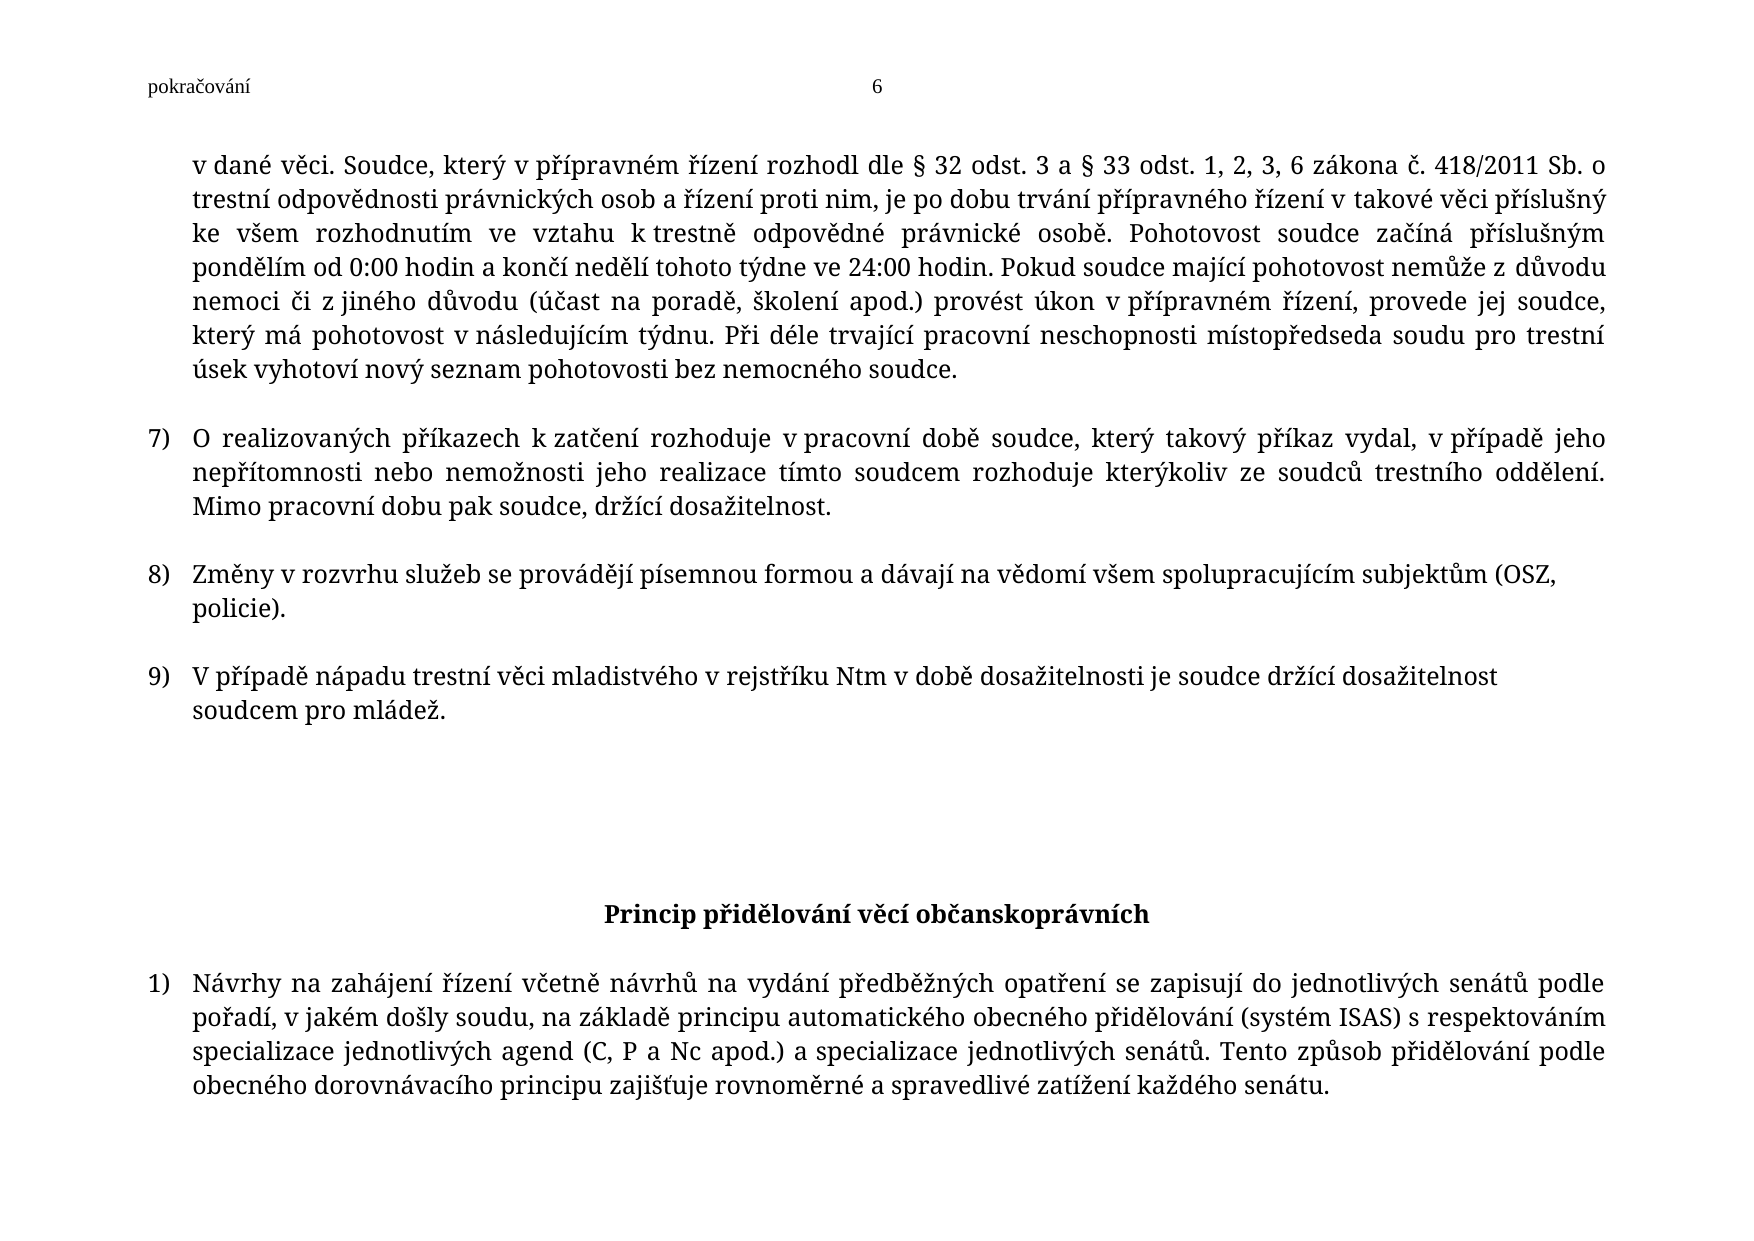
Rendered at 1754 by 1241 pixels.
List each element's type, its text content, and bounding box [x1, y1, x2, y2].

list O realizovaných příkazech k zatčení rozhoduje v pracovní době soudce, který takový příkaz vydal, v případě jeho nepřítomnosti nebo nemožnosti jeho realizace tímto soudcem rozhoduje kterýkoliv ze soudců trestního oddělení. Mimo pracovní dobu pak soudce, držící dosažitelnost. [148, 420, 1606, 522]
list Návrhy na zahájení řízení včetně návrhů na vydání předběžných opatření se zapisují do jednotlivých senátů podle pořadí, v jakém došly soudu, na základě principu automatického obecného přidělování (systém ISAS) s respektováním specializace jednotlivých agend (C, P a Nc apod.) a specializace jednotlivých senátů. Tento způsob přidělování podle obecného dorovnávacího principu zajišťuje rovnoměrné a spravedlivé zatížení každého senátu. [148, 965, 1606, 1101]
list V případě nápadu trestní věci mladistvého v rejstříku Ntm v době dosažitelnosti je soudce držící dosažitelnost soudcem pro mládež. [148, 659, 1606, 727]
text Princip přidělování věcí občanskoprávních [148, 897, 1606, 931]
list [148, 148, 1606, 386]
list Změny v rozvrhu služeb se provádějí písemnou formou a dávají na vědomí všem spolupracujícím subjektům (OSZ, policie). [148, 556, 1606, 624]
